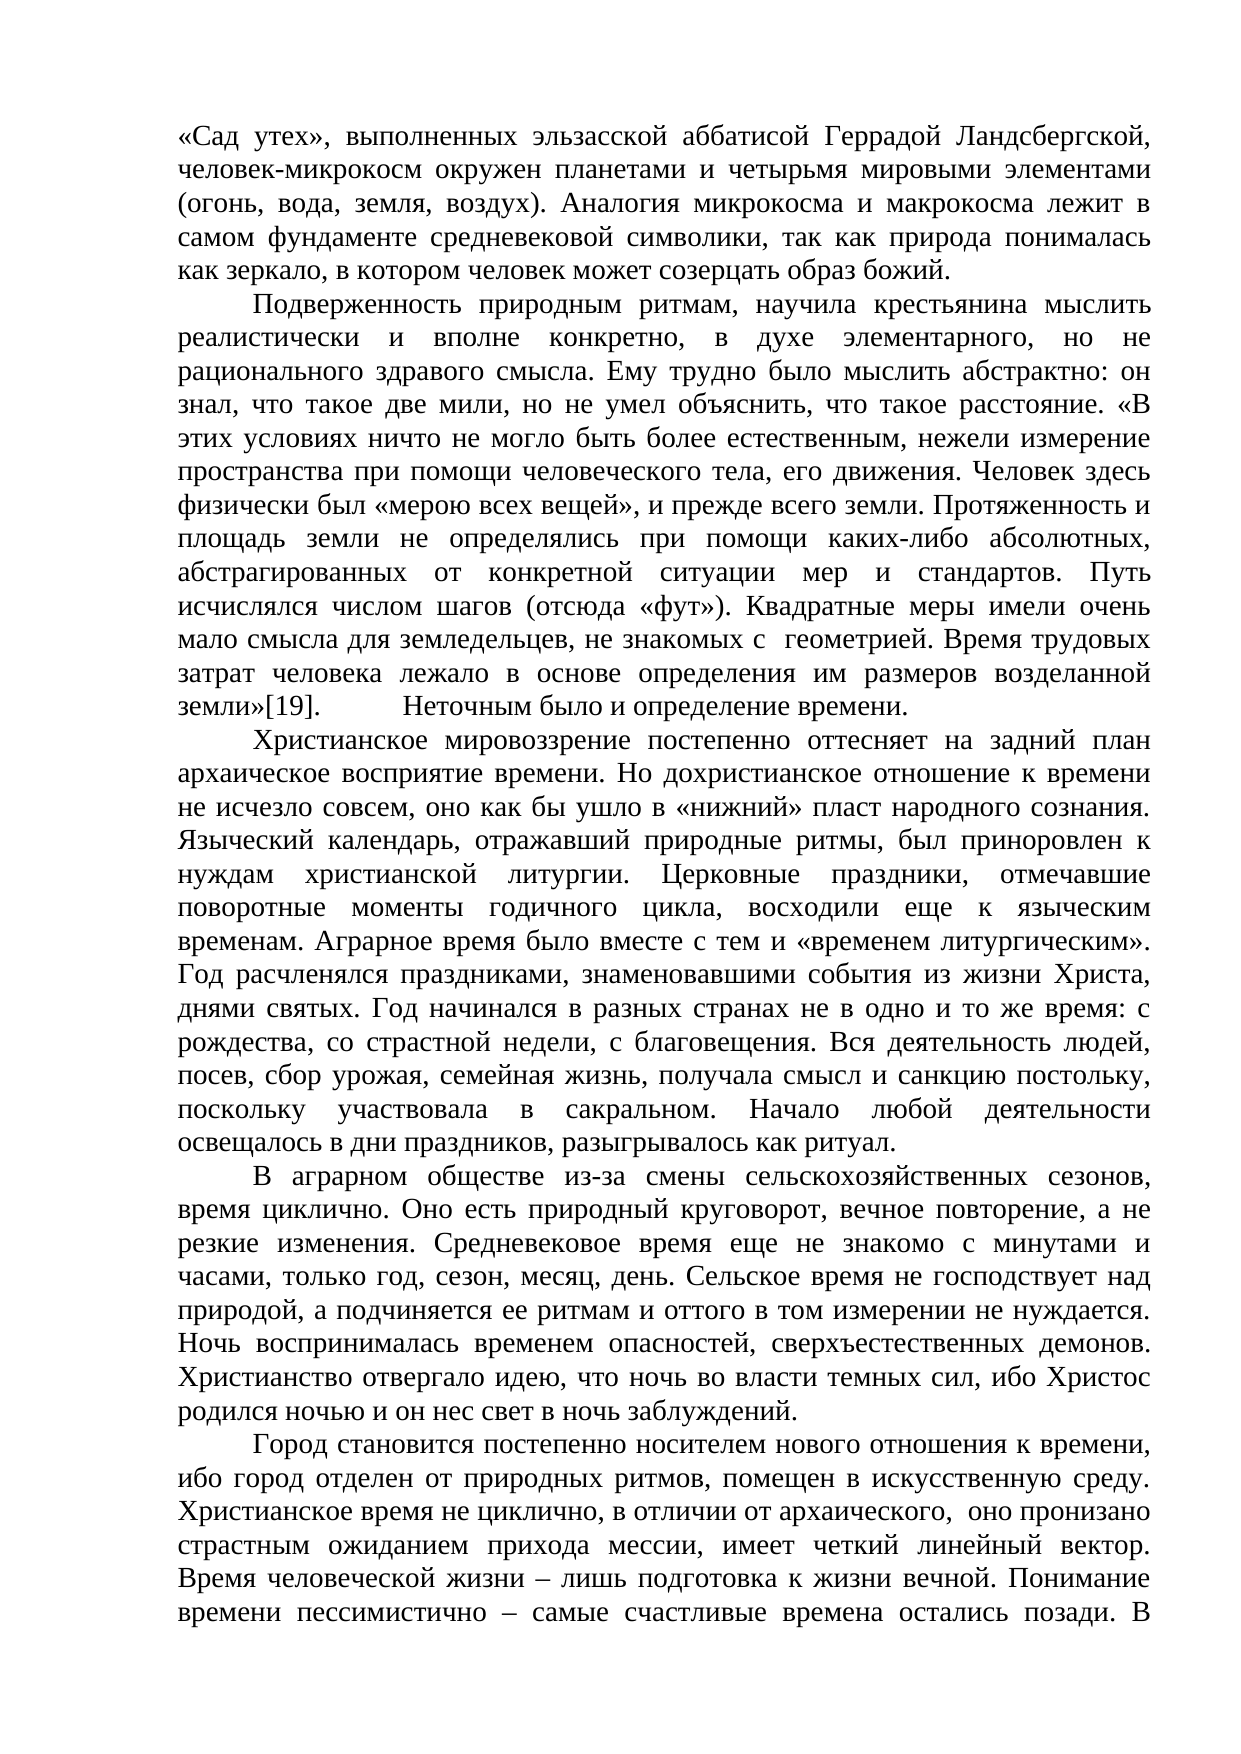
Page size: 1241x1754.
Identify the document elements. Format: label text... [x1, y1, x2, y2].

text Подверженность природным ритмам, научила крестьянина мыслить реалистически и вполне конкретно, в духе элементарного, но не рационального здравого смысла. Ему трудно было мыслить абстрактно: он знал, что такое две мили, но не умел объяснить, что такое расстояние. «В этих условиях ничто не могло быть более естественным, нежели измерение пространства при помощи человеческого тела, его движения. Человек здесь физически был «мерою всех вещей», и прежде всего земли. Протяженность и площадь земли не определялись при помощи каких-либо абсолютных, абстрагированных от конкретной ситуации мер и стандартов. Путь исчислялся числом шагов (отсюда «фут»). Квадратные меры имели очень мало смысла для земледельцев, не знакомых с геометрией. Время трудовых затрат человека лежало в основе определения им размеров возделанной земли»[19]. Неточным было и определение времени. [177, 286, 1152, 722]
text В аграрном обществе из-за смены сельскохозяйственных сезонов, время циклично. Оно есть природный круговорот, вечное повторение, а не резкие изменения. Средневековое время еще не знакомо с минутами и часами, только год, сезон, месяц, день. Сельское время не господствует над природой, а подчиняется ее ритмам и оттого в том измерении не нуждается. Ночь воспринималась временем опасностей, сверхъестественных демонов. Христианство отвергало идею, что ночь во власти темных сил, ибо Христос родился ночью и он нес свет в ночь заблуждений. [177, 1158, 1152, 1426]
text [177, 118, 1152, 286]
text Христианское мировоззрение постепенно оттесняет на задний план архаическое восприятие времени. Но дохристианское отношение к времени не исчезло совсем, оно как бы ушло в «нижний» пласт народного сознания. Языческий календарь, отражавший природные ритмы, был приноровлен к нуждам христианской литургии. Церковные праздники, отмечавшие поворотные моменты годичного цикла, восходили еще к языческим временам. Аграрное время было вместе с тем и «временем литургическим». Год расчленялся праздниками, знаменовавшими события из жизни Христа, днями святых. Год начинался в разных странах не в одно и то же время: с рождества, со страстной недели, с благовещения. Вся деятельность людей, посев, сбор урожая, семейная жизнь, получала смысл и санкцию постольку, поскольку участвовала в сакральном. Начало любой деятельности освещалось в дни праздников, разыгрывалось как ритуал. [177, 722, 1152, 1158]
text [177, 1426, 1152, 1627]
